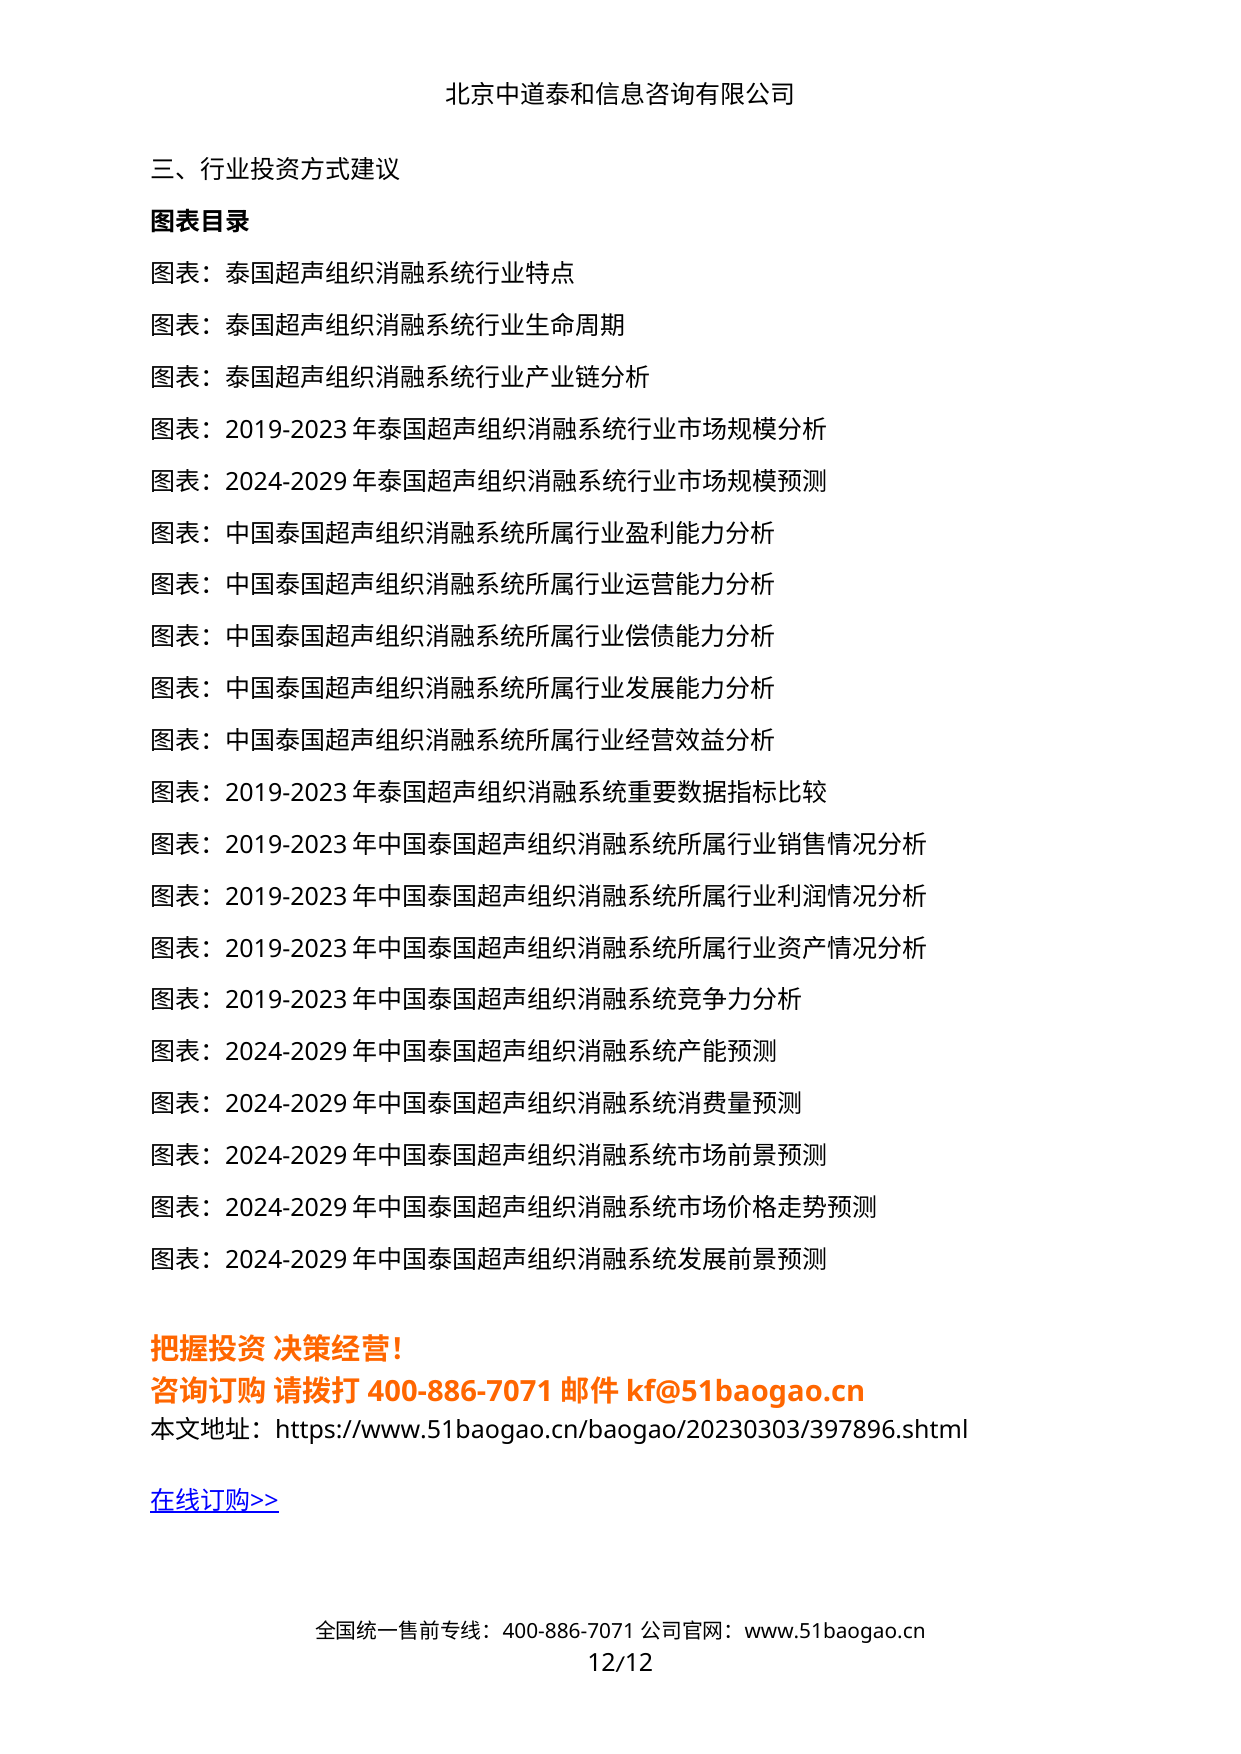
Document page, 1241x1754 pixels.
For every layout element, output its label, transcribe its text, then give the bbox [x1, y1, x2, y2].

text 图表：中国泰国超声组织消融系统所属行业发展能力分析 [150, 669, 1090, 705]
text 图表：中国泰国超声组织消融系统所属行业偿债能力分析 [150, 617, 1090, 653]
text 图表：泰国超声组织消融系统行业特点 [150, 254, 1090, 290]
text 图表：泰国超声组织消融系统行业产业链分析 [150, 357, 1090, 394]
text 图表：2019-2023年中国泰国超声组织消融系统所属行业资产情况分析 [150, 928, 1090, 964]
text 图表：2024-2029年中国泰国超声组织消融系统市场价格走势预测 [150, 1187, 1090, 1224]
text 图表：2024-2029年中国泰国超声组织消融系统发展前景预测 [150, 1239, 1090, 1276]
text 把握投资 决策经营！咨询订购 请拨打 400-886-7071 邮件 kf@51baogao.cn本文地址：https://www.51baogao.cn/baogao/20230303/397896.shtml [150, 1291, 1090, 1446]
text 图表：中国泰国超声组织消融系统所属行业经营效益分析 [150, 721, 1090, 757]
text 图表目录 [150, 202, 1090, 238]
text 图表：2019-2023年泰国超声组织消融系统重要数据指标比较 [150, 772, 1090, 809]
text 图表：中国泰国超声组织消融系统所属行业运营能力分析 [150, 565, 1090, 601]
text 在线订购>> [150, 1446, 1090, 1517]
text 图表：2019-2023年中国泰国超声组织消融系统竞争力分析 [150, 980, 1090, 1016]
text 图表：泰国超声组织消融系统行业生命周期 [150, 306, 1090, 342]
text 图表：2019-2023年中国泰国超声组织消融系统所属行业利润情况分析 [150, 876, 1090, 912]
text 图表：2024-2029年中国泰国超声组织消融系统市场前景预测 [150, 1136, 1090, 1172]
text 三、行业投资方式建议 [150, 150, 1090, 186]
text 图表：中国泰国超声组织消融系统所属行业盈利能力分析 [150, 513, 1090, 549]
text 图表：2024-2029年泰国超声组织消融系统行业市场规模预测 [150, 461, 1090, 497]
text 图表：2019-2023年中国泰国超声组织消融系统所属行业销售情况分析 [150, 824, 1090, 861]
text 图表：2024-2029年中国泰国超声组织消融系统产能预测 [150, 1032, 1090, 1068]
text 图表：2024-2029年中国泰国超声组织消融系统消费量预测 [150, 1084, 1090, 1120]
text 图表：2019-2023年泰国超声组织消融系统行业市场规模分析 [150, 409, 1090, 446]
